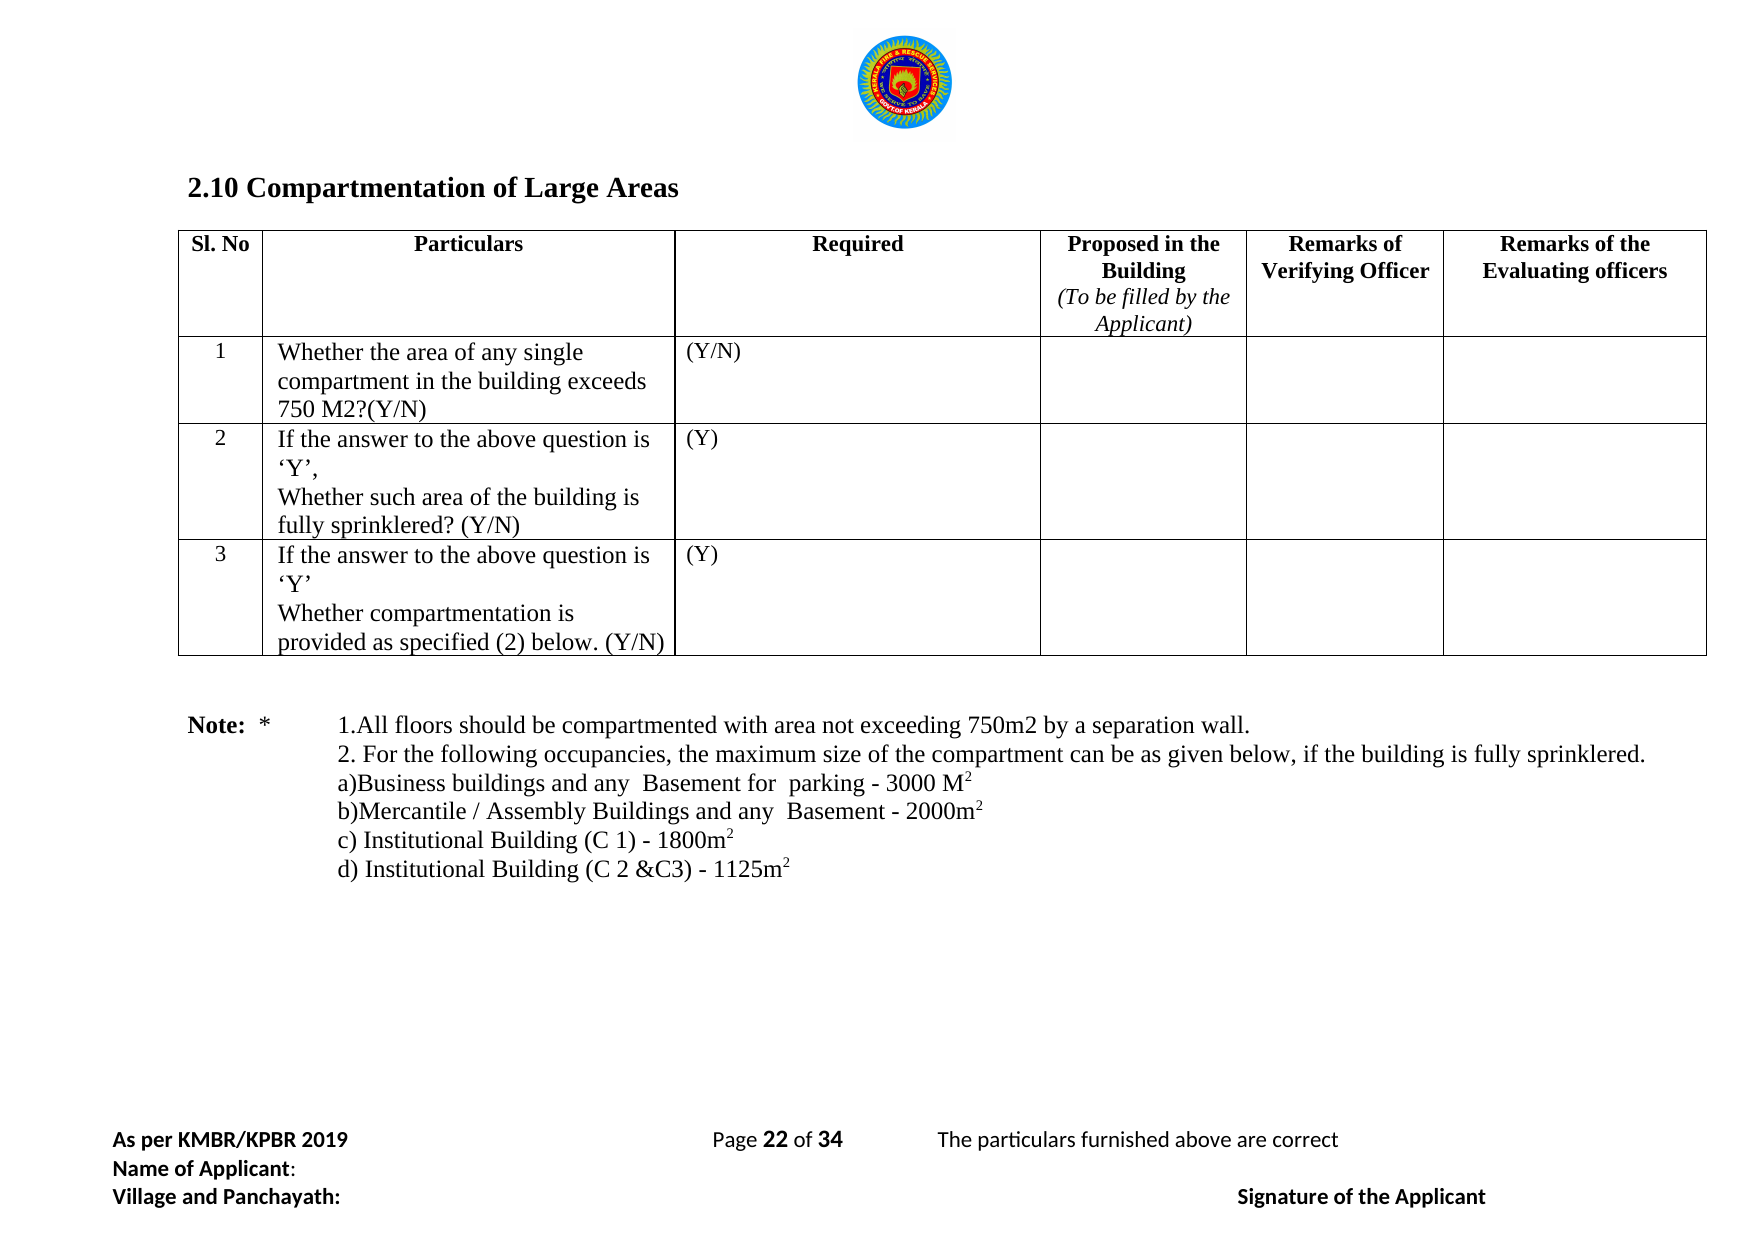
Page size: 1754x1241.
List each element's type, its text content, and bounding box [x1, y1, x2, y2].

table_header Required [676, 231, 1040, 336]
table_header Remarks of Verifying Officer [1247, 231, 1443, 336]
text Note: * 1.All floors should be compartmented with area not exceeding 750m2 by a separation wall. [187, 710, 1697, 739]
table_cell (Y) [676, 540, 1040, 655]
text d) Institutional Building (C 2 &C3) - 1125m2 [262, 854, 1697, 883]
table_header Proposed in the Building (To be filled by the Applicant) [1041, 231, 1246, 336]
table_cell [1444, 540, 1706, 655]
table_header Sl. No [179, 231, 262, 336]
table_cell If the answer to the above question is ‘Y’ Whether compartmentation is provided as specified (2) below. (Y/N) [263, 540, 674, 655]
text c) Institutional Building (C 1) - 1800m2 [262, 825, 1697, 854]
table_cell [1041, 424, 1246, 539]
table_cell If the answer to the above question is ‘Y’, Whether such area of the building is fully sprinklered? (Y/N) [263, 424, 674, 539]
table_cell [1041, 540, 1246, 655]
picture [853, 28, 957, 142]
table_cell [1247, 424, 1443, 539]
table_cell 1 [179, 337, 262, 423]
table_cell (Y/N) [676, 337, 1040, 423]
table_cell [1247, 337, 1443, 423]
text 2.10 Compartmentation of Large Areas [187, 170, 1697, 204]
table_header Remarks of the Evaluating officers [1444, 231, 1706, 336]
table_cell [1444, 337, 1706, 423]
text b)Mercantile / Assembly Buildings and any Basement - 2000m2 [262, 796, 1697, 825]
text a)Business buildings and any Basement for parking - 3000 M2 [262, 768, 1697, 796]
table_cell (Y) [676, 424, 1040, 539]
table_cell [1444, 424, 1706, 539]
table_cell Whether the area of any single compartment in the building exceeds 750 M2?(Y/N) [263, 337, 674, 423]
table_cell [1041, 337, 1246, 423]
text 2. For the following occupancies, the maximum size of the compartment can be as given below, if the building is fully sprinklered. [262, 739, 1697, 768]
table_cell [1247, 540, 1443, 655]
table_cell 3 [179, 540, 262, 655]
table_header Particulars [263, 231, 674, 336]
table_cell 2 [179, 424, 262, 539]
